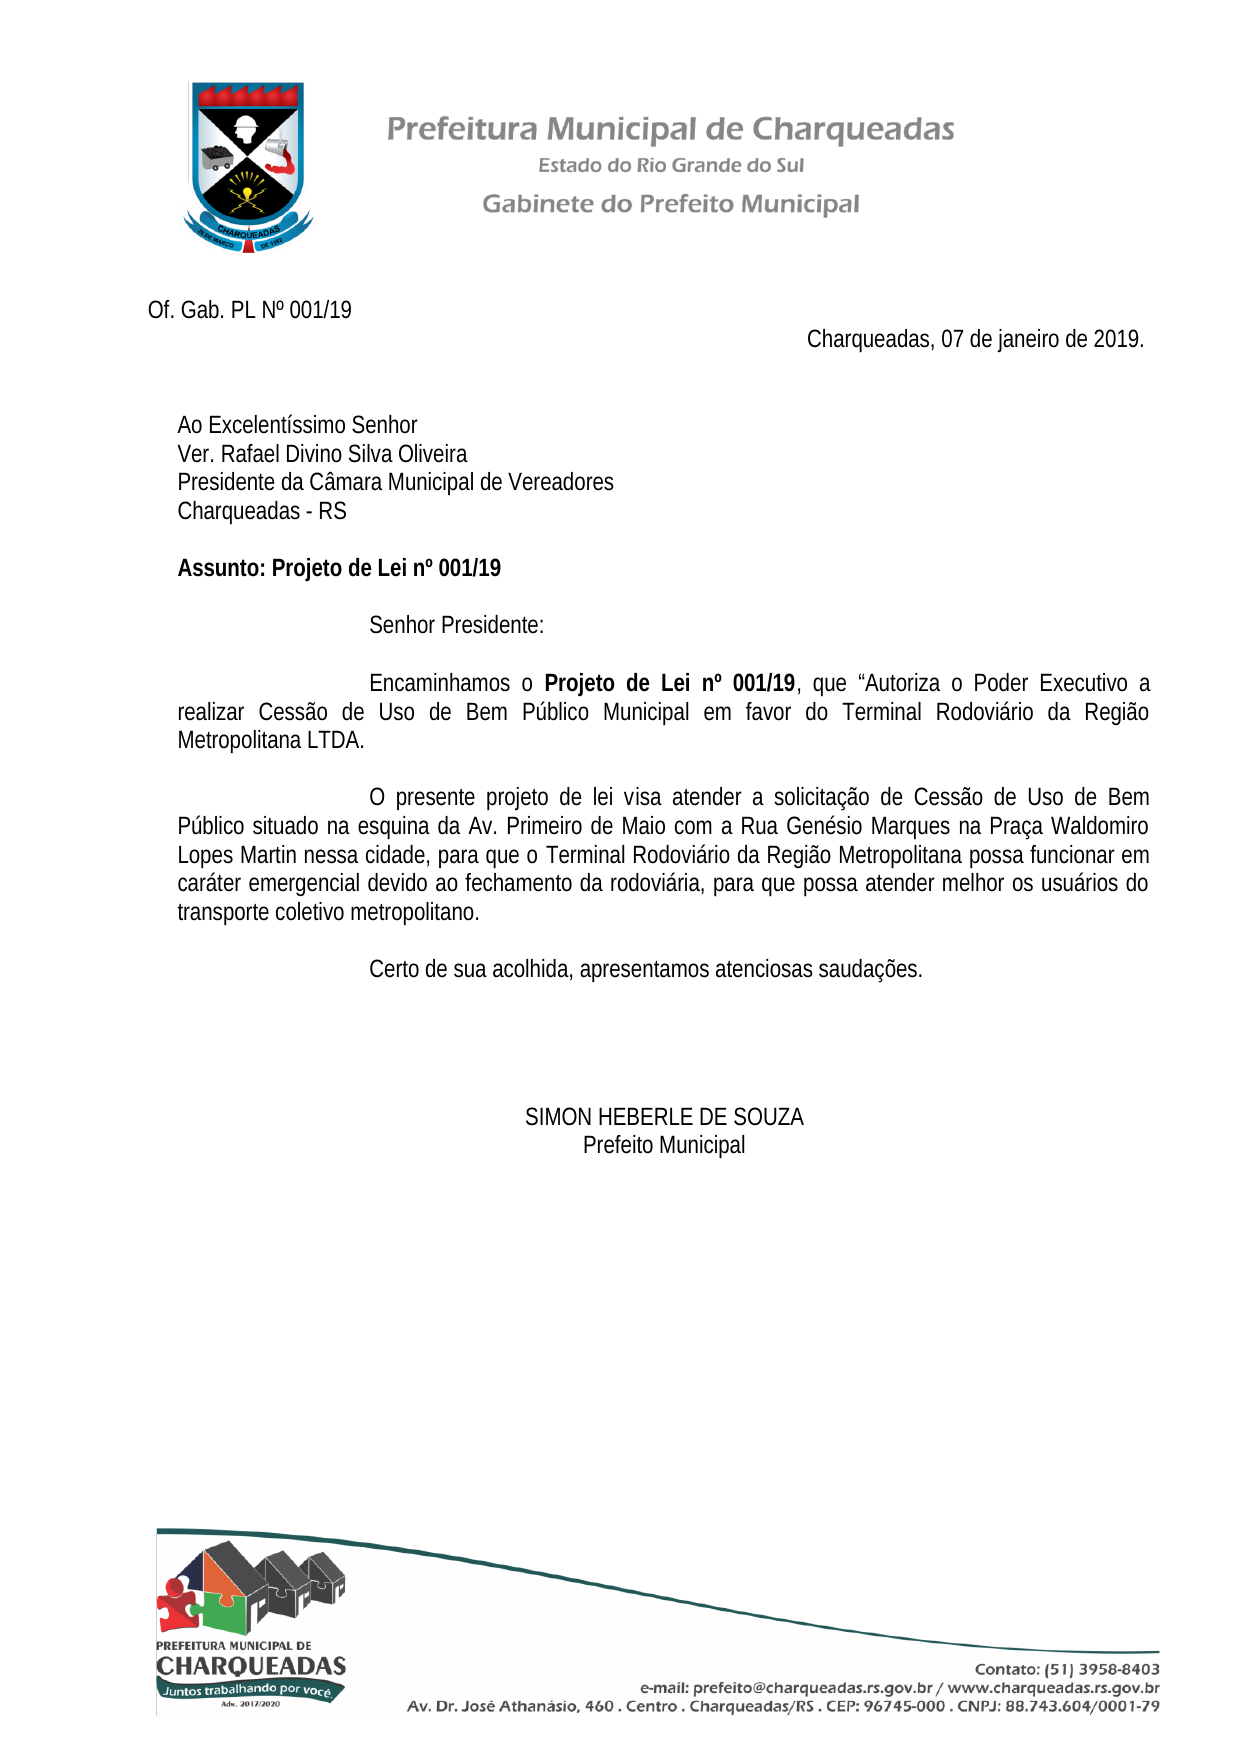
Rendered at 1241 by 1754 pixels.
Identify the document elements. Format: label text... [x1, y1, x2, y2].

text Encaminhamos o Projeto de Lei nº 001/19, que “Autoriza o Poder Executivo a realizar Cessão de Uso de Bem Público Municipal em favor do Terminal Rodoviário da Região Metropolitana LTDA. [177, 668, 1152, 754]
text Senhor Presidente: [177, 610, 1152, 639]
text Assunto: Projeto de Lei nº 001/19 [177, 553, 1152, 582]
picture [375, 65, 954, 256]
text Certo de sua acolhida, apresentamos atenciosas saudações. [177, 954, 1152, 983]
text Ao Excelentíssimo Senhor [177, 410, 1152, 438]
picture [179, 79, 336, 256]
text O presente projeto de lei visa atender a solicitação de Cessão de Uso de Bem Público situado na esquina da Av. Primeiro de Maio com a Rua Genésio Marques na Praça Waldomiro Lopes Martin nessa cidade, para que o Terminal Rodoviário da Região Metropolitana possa funcionar em caráter emergencial devido ao fechamento da rodoviária, para que possa atender melhor os usuários do transporte coletivo metropolitano. [177, 782, 1152, 926]
picture [150, 1528, 1160, 1716]
text SIMON HEBERLE DE SOUZA [177, 1102, 1152, 1131]
text Ver. Rafael Divino Silva Oliveira [177, 438, 1152, 467]
text Of. Gab. PL Nº 001/19 [148, 295, 1152, 324]
text Presidente da Câmara Municipal de Vereadores [177, 467, 1152, 496]
text Charqueadas, 07 de janeiro de 2019. [148, 324, 1152, 353]
text Prefeito Municipal [177, 1131, 1152, 1159]
text Charqueadas - RS [177, 496, 1152, 524]
